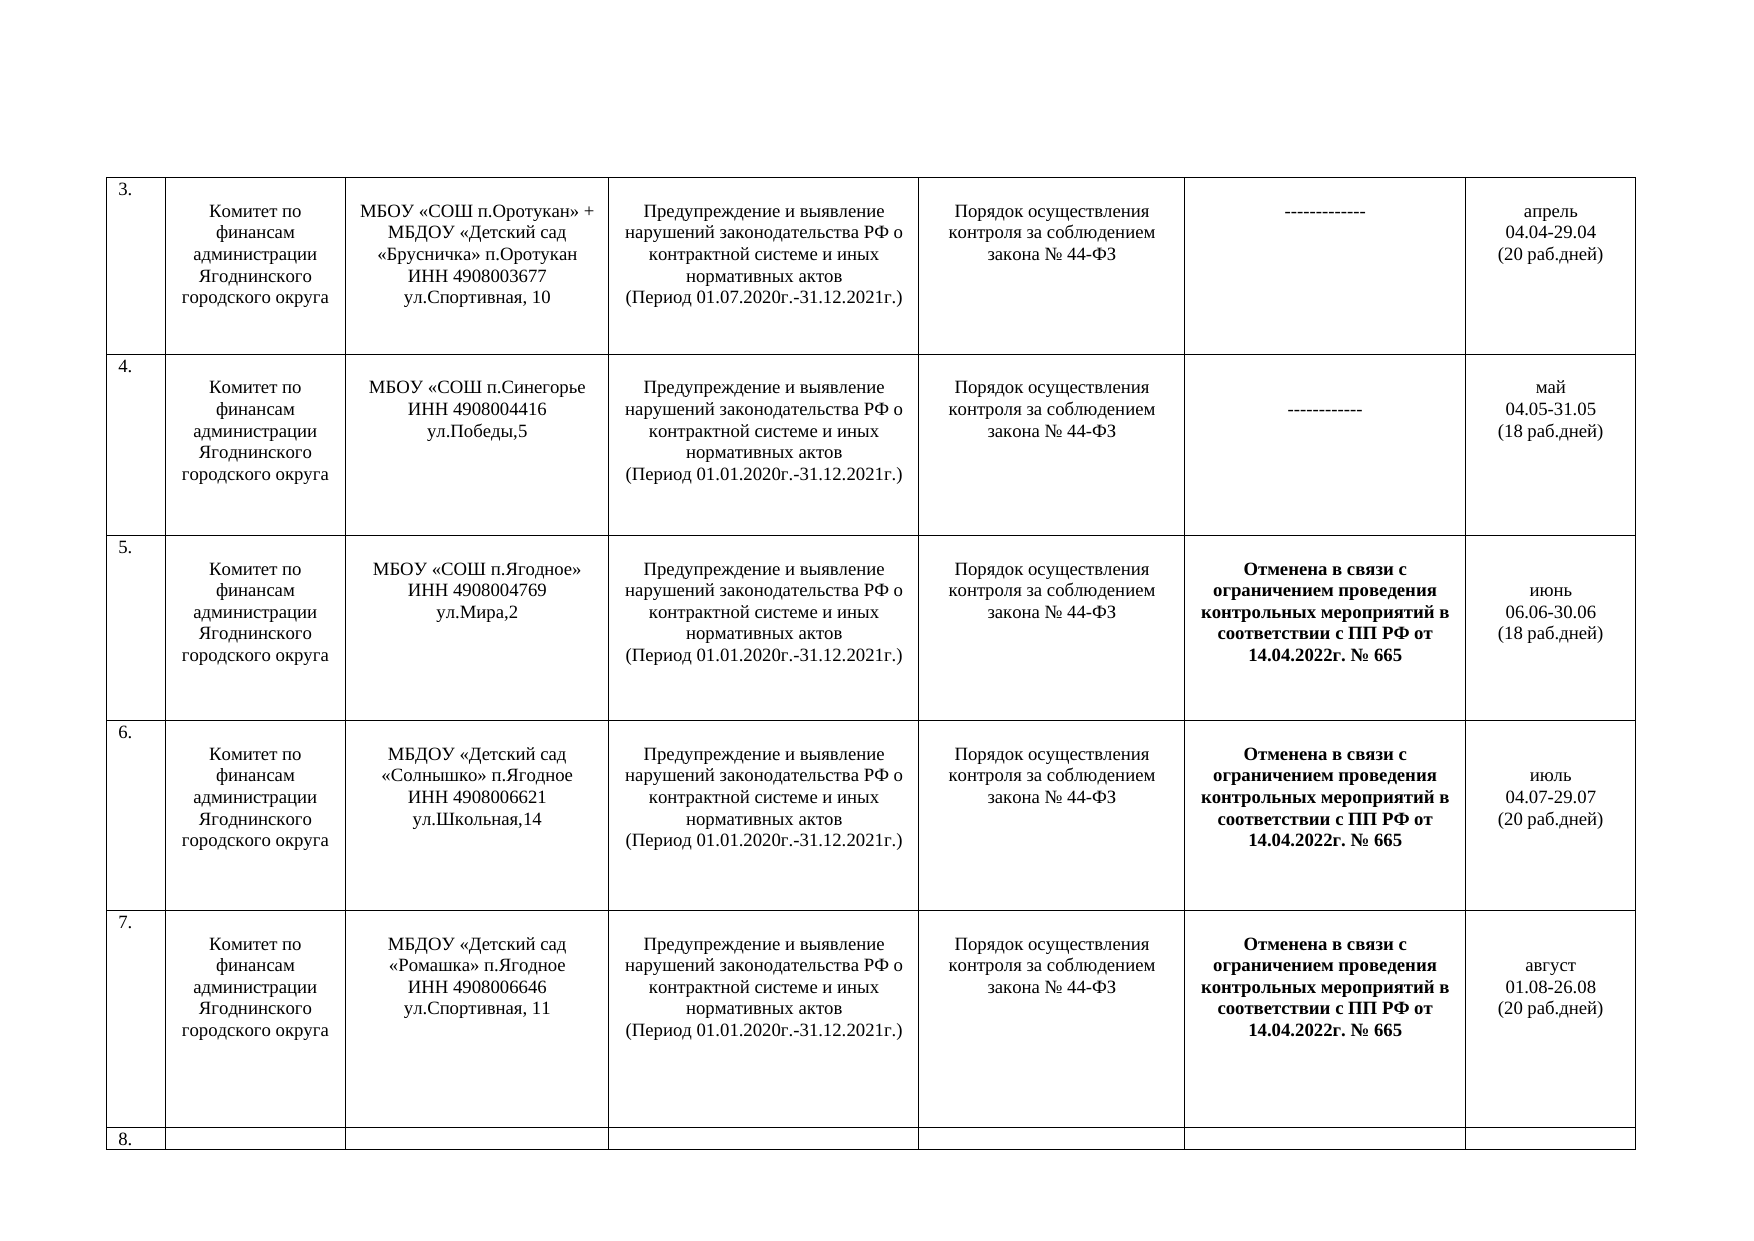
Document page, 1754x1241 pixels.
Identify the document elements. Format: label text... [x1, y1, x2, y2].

table_cell Комитет по финансам администрации Ягоднинского городского округа [166, 536, 345, 720]
table_cell ------------ [1185, 355, 1465, 535]
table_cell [919, 178, 1184, 354]
table_cell Порядок осуществления контроля за соблюдением закона № 44-ФЗ [919, 911, 1184, 1127]
table_cell 5. [107, 536, 165, 720]
table_cell Порядок осуществления контроля за соблюдением закона № 44-ФЗ [919, 536, 1184, 720]
table_cell Порядок осуществления контроля за соблюдением закона № 44-ФЗ [919, 355, 1184, 535]
table_cell 8. [107, 1128, 165, 1149]
table_cell Отменена в связи с ограничением проведения контрольных мероприятий в соответствии с ПП РФ от 14.04.2022г. № 665 [1185, 536, 1465, 720]
table_cell 3. [107, 178, 165, 354]
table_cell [1466, 1128, 1635, 1149]
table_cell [609, 1128, 918, 1149]
table_cell МБОУ «СОШ п.Синегорье ИНН 4908004416 ул.Победы,5 [346, 355, 608, 535]
table_cell июнь 06.06-30.06 (18 раб.дней) [1466, 536, 1635, 720]
table_cell Отменена в связи с ограничением проведения контрольных мероприятий в соответствии с ПП РФ от 14.04.2022г. № 665 [1185, 721, 1465, 910]
table_cell апрель 04.04-29.04 (20 раб.дней) [1466, 178, 1635, 354]
table_cell Предупреждение и выявление нарушений законодательства РФ о контрактной системе и иных нормативных актов (Период 01.01.2020г.-31.12.2021г.) [609, 721, 918, 910]
table_cell 6. [107, 721, 165, 910]
table_cell 4. [107, 355, 165, 535]
table_cell МБОУ «СОШ п.Оротукан» + МБДОУ «Детский сад «Брусничка» п.Оротукан ИНН 4908003677 ул.Спортивная, 10 [346, 178, 608, 354]
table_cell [166, 178, 345, 354]
table_cell Предупреждение и выявление нарушений законодательства РФ о контрактной системе и иных нормативных актов (Период 01.01.2020г.-31.12.2021г.) [609, 911, 918, 1127]
table_cell МБОУ «СОШ п.Ягодное» ИНН 4908004769 ул.Мира,2 [346, 536, 608, 720]
table_cell МБДОУ «Детский сад «Солнышко» п.Ягодное ИНН 4908006621 ул.Школьная,14 [346, 721, 608, 910]
table_cell Отменена в связи с ограничением проведения контрольных мероприятий в соответствии с ПП РФ от 14.04.2022г. № 665 [1185, 911, 1465, 1127]
table_cell Предупреждение и выявление нарушений законодательства РФ о контрактной системе и иных нормативных актов (Период 01.01.2020г.-31.12.2021г.) [609, 355, 918, 535]
table_cell Комитет по финансам администрации Ягоднинского городского округа [166, 911, 345, 1127]
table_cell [346, 1128, 608, 1149]
table_cell май 04.05-31.05 (18 раб.дней) [1466, 355, 1635, 535]
table_cell Комитет по финансам администрации Ягоднинского городского округа [166, 721, 345, 910]
table_cell июль 04.07-29.07 (20 раб.дней) [1466, 721, 1635, 910]
table_cell Порядок осуществления контроля за соблюдением закона № 44-ФЗ [919, 721, 1184, 910]
table_cell Предупреждение и выявление нарушений законодательства РФ о контрактной системе и иных нормативных актов (Период 01.07.2020г.-31.12.2021г.) [609, 178, 918, 354]
table_cell Комитет по финансам администрации Ягоднинского городского округа [166, 355, 345, 535]
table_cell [1185, 1128, 1465, 1149]
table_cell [919, 1128, 1184, 1149]
table_cell ------------- [1185, 178, 1465, 354]
table_cell МБДОУ «Детский сад «Ромашка» п.Ягодное ИНН 4908006646 ул.Спортивная, 11 [346, 911, 608, 1127]
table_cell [166, 1128, 345, 1149]
table_cell 7. [107, 911, 165, 1127]
table_cell Предупреждение и выявление нарушений законодательства РФ о контрактной системе и иных нормативных актов (Период 01.01.2020г.-31.12.2021г.) [609, 536, 918, 720]
table_cell август 01.08-26.08 (20 раб.дней) [1466, 911, 1635, 1127]
